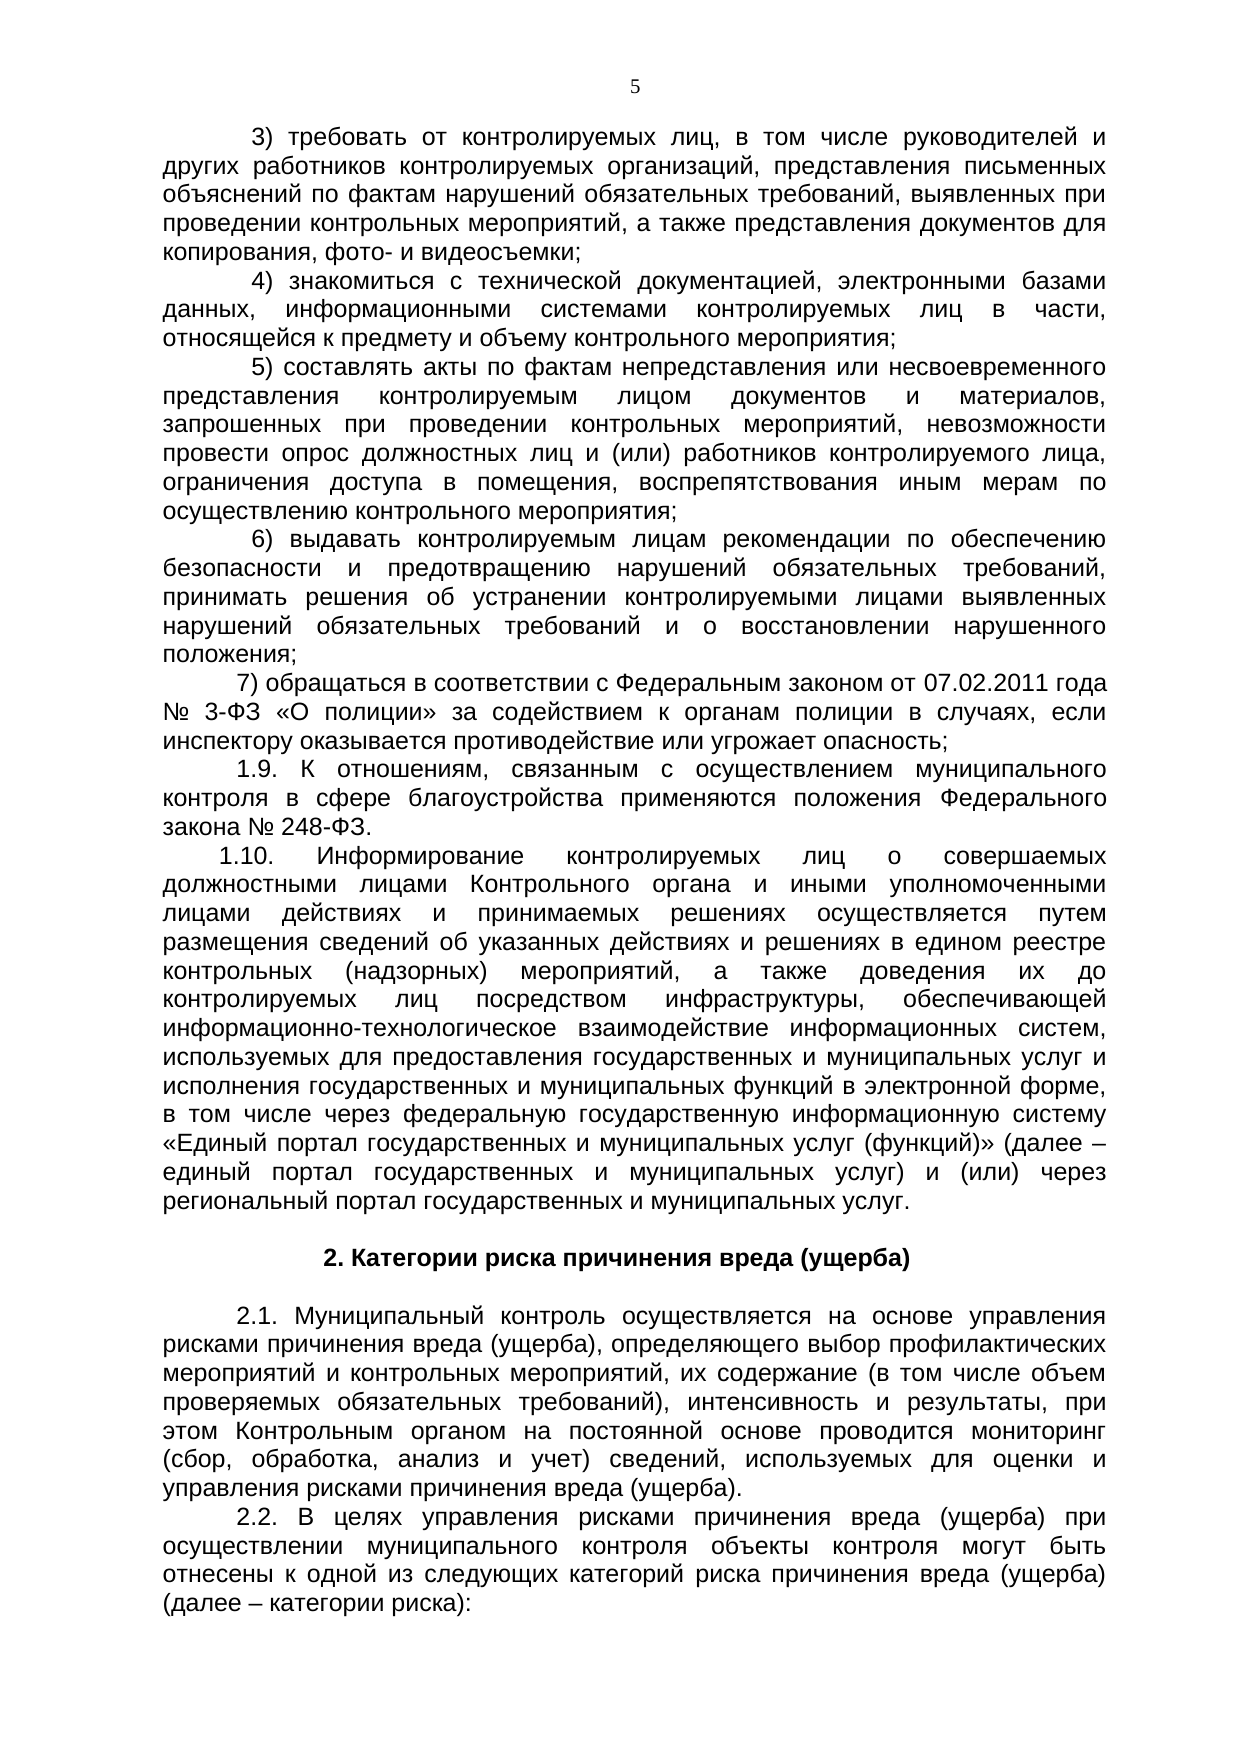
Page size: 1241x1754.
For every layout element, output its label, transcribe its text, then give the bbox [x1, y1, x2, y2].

list 1.9. К отношениям, связанным с осуществлением муниципального контроля в сфере благоустройства применяются положения Федерального закона № 248-ФЗ. [162, 754, 1107, 841]
list 2.2. В целях управления рисками причинения вреда (ущерба) при осуществлении муниципального контроля объекты контроля могут быть отнесены к одной из следующих категорий риска причинения вреда (ущерба) (далее – категории риска): [162, 1502, 1107, 1617]
list 3) требовать от контролируемых лиц, в том числе руководителей и других работников контролируемых организаций, представления письменных объяснений по фактам нарушений обязательных требований, выявленных при проведении контрольных мероприятий, а также представления документов для копирования, фото- и видеосъемки; [162, 122, 1107, 266]
text 1.10. Информирование контролируемых лиц о совершаемых должностными лицами Контрольного органа и иными уполномоченными лицами действиях и принимаемых решениях осуществляется путем размещения сведений об указанных действиях и решениях в едином реестре контрольных (надзорных) мероприятий, а также доведения их до контролируемых лиц посредством инфраструктуры, обеспечивающей информационно-технологическое взаимодействие информационных систем, используемых для предоставления государственных и муниципальных услуг и исполнения государственных и муниципальных функций в электронной форме, в том числе через федеральную государственную информационную систему «Единый портал государственных и муниципальных услуг (функций)» (далее – единый портал государственных и муниципальных услуг) и (или) через региональный портал государственных и муниципальных услуг. [162, 841, 1107, 1214]
list 5) составлять акты по фактам непредставления или несвоевременного представления контролируемым лицом документов и материалов, запрошенных при проведении контрольных мероприятий, невозможности провести опрос должностных лиц и (или) работников контролируемого лица, ограничения доступа в помещения, воспрепятствования иным мерам по осуществлению контрольного мероприятия; [162, 352, 1107, 524]
list 7) обращаться в соответствии с Федеральным законом от 07.02.2011 года № 3-ФЗ «О полиции» за содействием к органам полиции в случаях, если инспектору оказывается противодействие или угрожает опасность; [162, 668, 1107, 754]
title 2. Категории риска причинения вреда (ущерба) [323, 1243, 1107, 1272]
list 2.1. Муниципальный контроль осуществляется на основе управления рисками причинения вреда (ущерба), определяющего выбор профилактических мероприятий и контрольных мероприятий, их содержание (в том числе объем проверяемых обязательных требований), интенсивность и результаты, при этом Контрольным органом на постоянной основе проводится мониторинг (сбор, обработка, анализ и учет) сведений, используемых для оценки и управления рисками причинения вреда (ущерба). [162, 1301, 1107, 1502]
list 4) знакомиться с технической документацией, электронными базами данных, информационными системами контролируемых лиц в части, относящейся к предмету и объему контрольного мероприятия; [162, 266, 1107, 352]
list 6) выдавать контролируемым лицам рекомендации по обеспечению безопасности и предотвращению нарушений обязательных требований, принимать решения об устранении контролируемыми лицами выявленных нарушений обязательных требований и о восстановлении нарушенного положения; [162, 524, 1107, 668]
